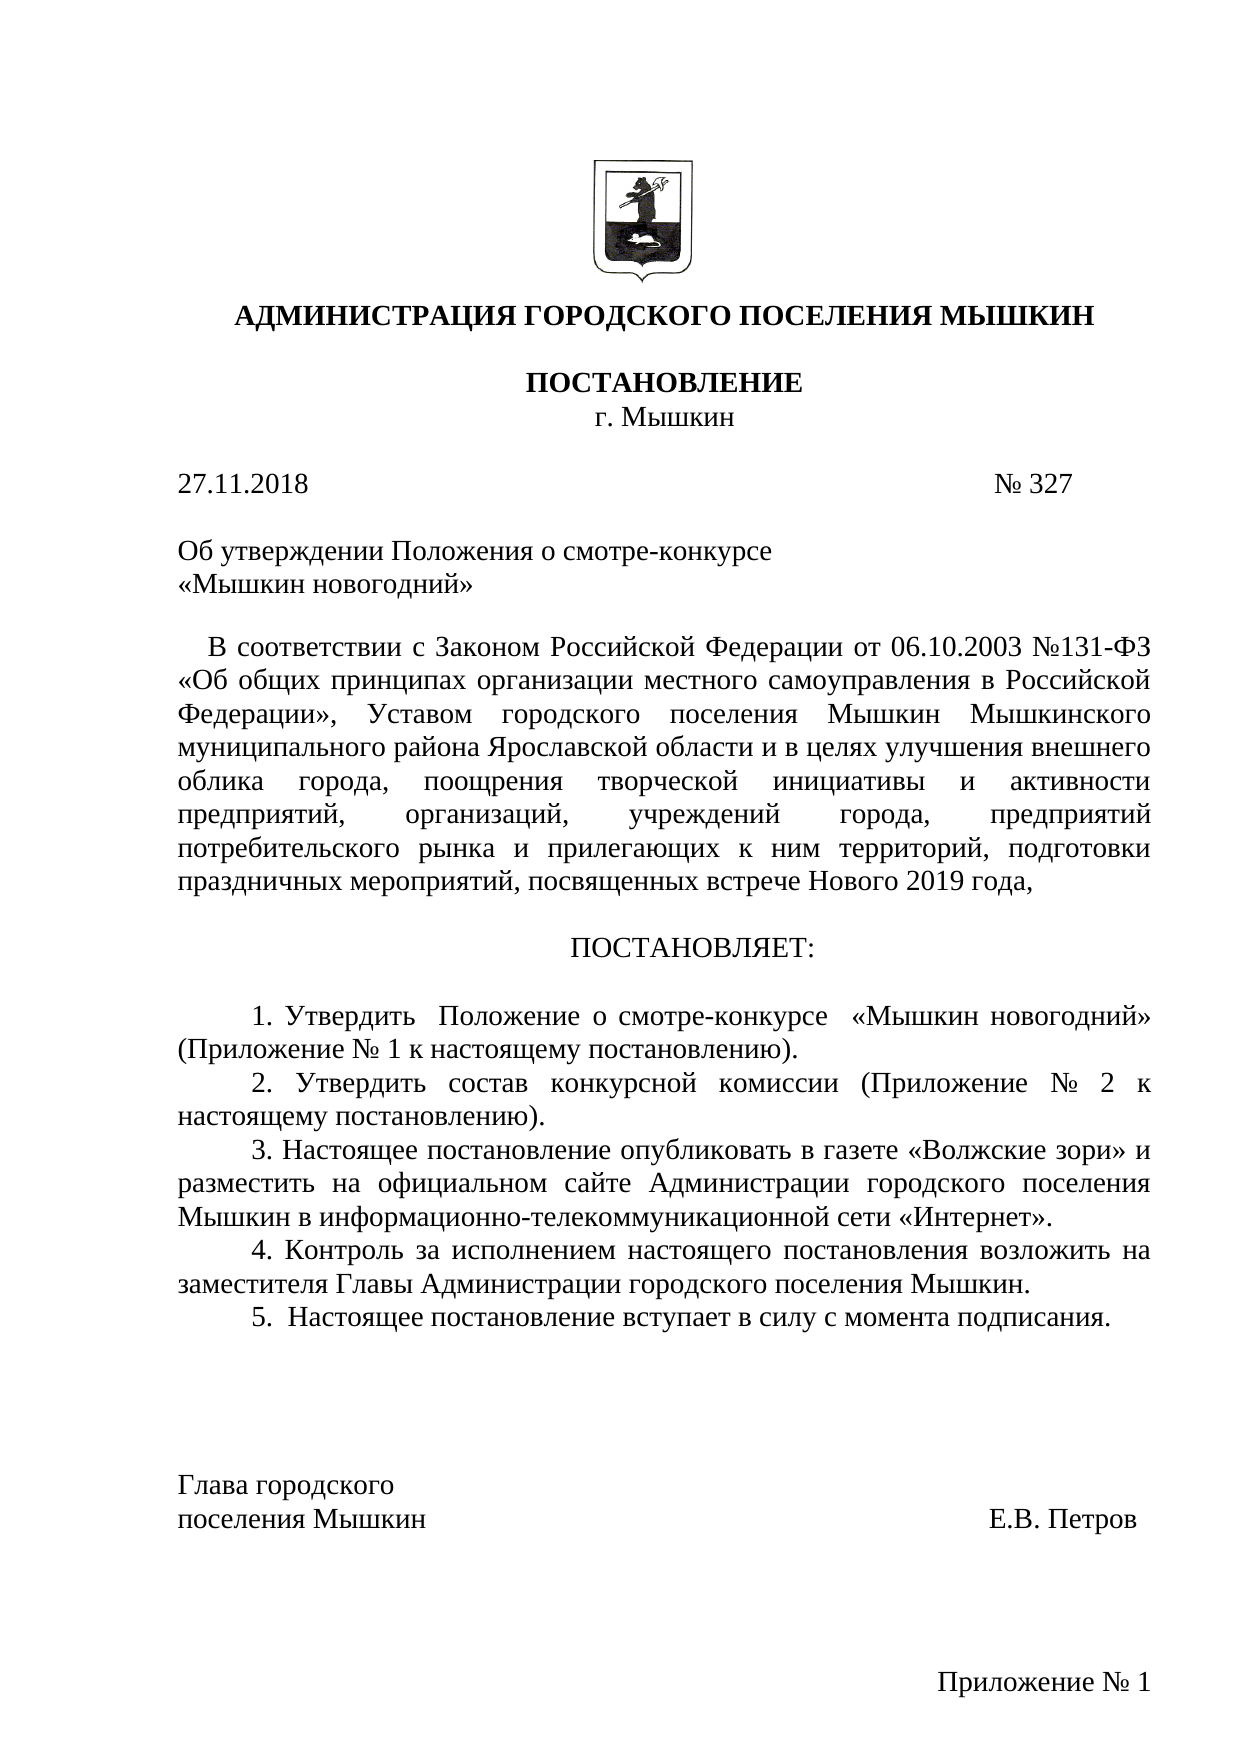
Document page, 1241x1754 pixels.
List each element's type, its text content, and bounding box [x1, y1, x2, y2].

text г. Мышкин [177, 399, 1152, 432]
text Глава городского [177, 1467, 1152, 1501]
text ПОСТАНОВЛЕНИЕ [177, 365, 1152, 399]
text 1. Утвердить Положение о смотре-конкурсе «Мышкин новогодний» (Приложение № 1 к настоящему постановлению). [177, 998, 1152, 1065]
text Приложение № 1 [177, 1664, 1152, 1697]
text АДМИНИСТРАЦИЯ ГОРОДСКОГО ПОСЕЛЕНИЯ МЫШКИН [177, 298, 1152, 332]
text поселения Мышкин Е.В. Петров [177, 1501, 1152, 1534]
text В соответствии с Законом Российской Федерации от 06.10.2003 №131-ФЗ «Об общих принципах организации местного самоуправления в Российской Федерации», Уставом городского поселения Мышкин Мышкинского муниципального района Ярославской области и в целях улучшения внешнего облика города, поощрения творческой инициативы и активности предприятий, организаций, учреждений города, предприятий потребительского рынка и прилегающих к ним территорий, подготовки праздничных мероприятий, посвященных встрече Нового 2019 года, [177, 629, 1152, 897]
text 4. Контроль за исполнением настоящего постановления возложить на заместителя Главы Администрации городского поселения Мышкин. [177, 1232, 1152, 1299]
text «Мышкин новогодний» [177, 566, 1152, 600]
text 3. Настоящее постановление опубликовать в газете «Волжские зори» и разместить на официальном сайте Администрации городского поселения Мышкин в информационно-телекоммуникационной сети «Интернет». [177, 1132, 1152, 1232]
text 27.11.2018 № 327 [177, 466, 1152, 499]
text Об утверждении Положения о смотре-конкурсе [177, 533, 1152, 566]
text 2. Утвердить состав конкурсной комиссии (Приложение № 2 к настоящему постановлению). [177, 1065, 1152, 1132]
text ПОСТАНОВЛЯЕТ: [177, 931, 1152, 964]
picture [582, 118, 703, 284]
text 5. Настоящее постановление вступает в силу с момента подписания. [177, 1299, 1152, 1333]
